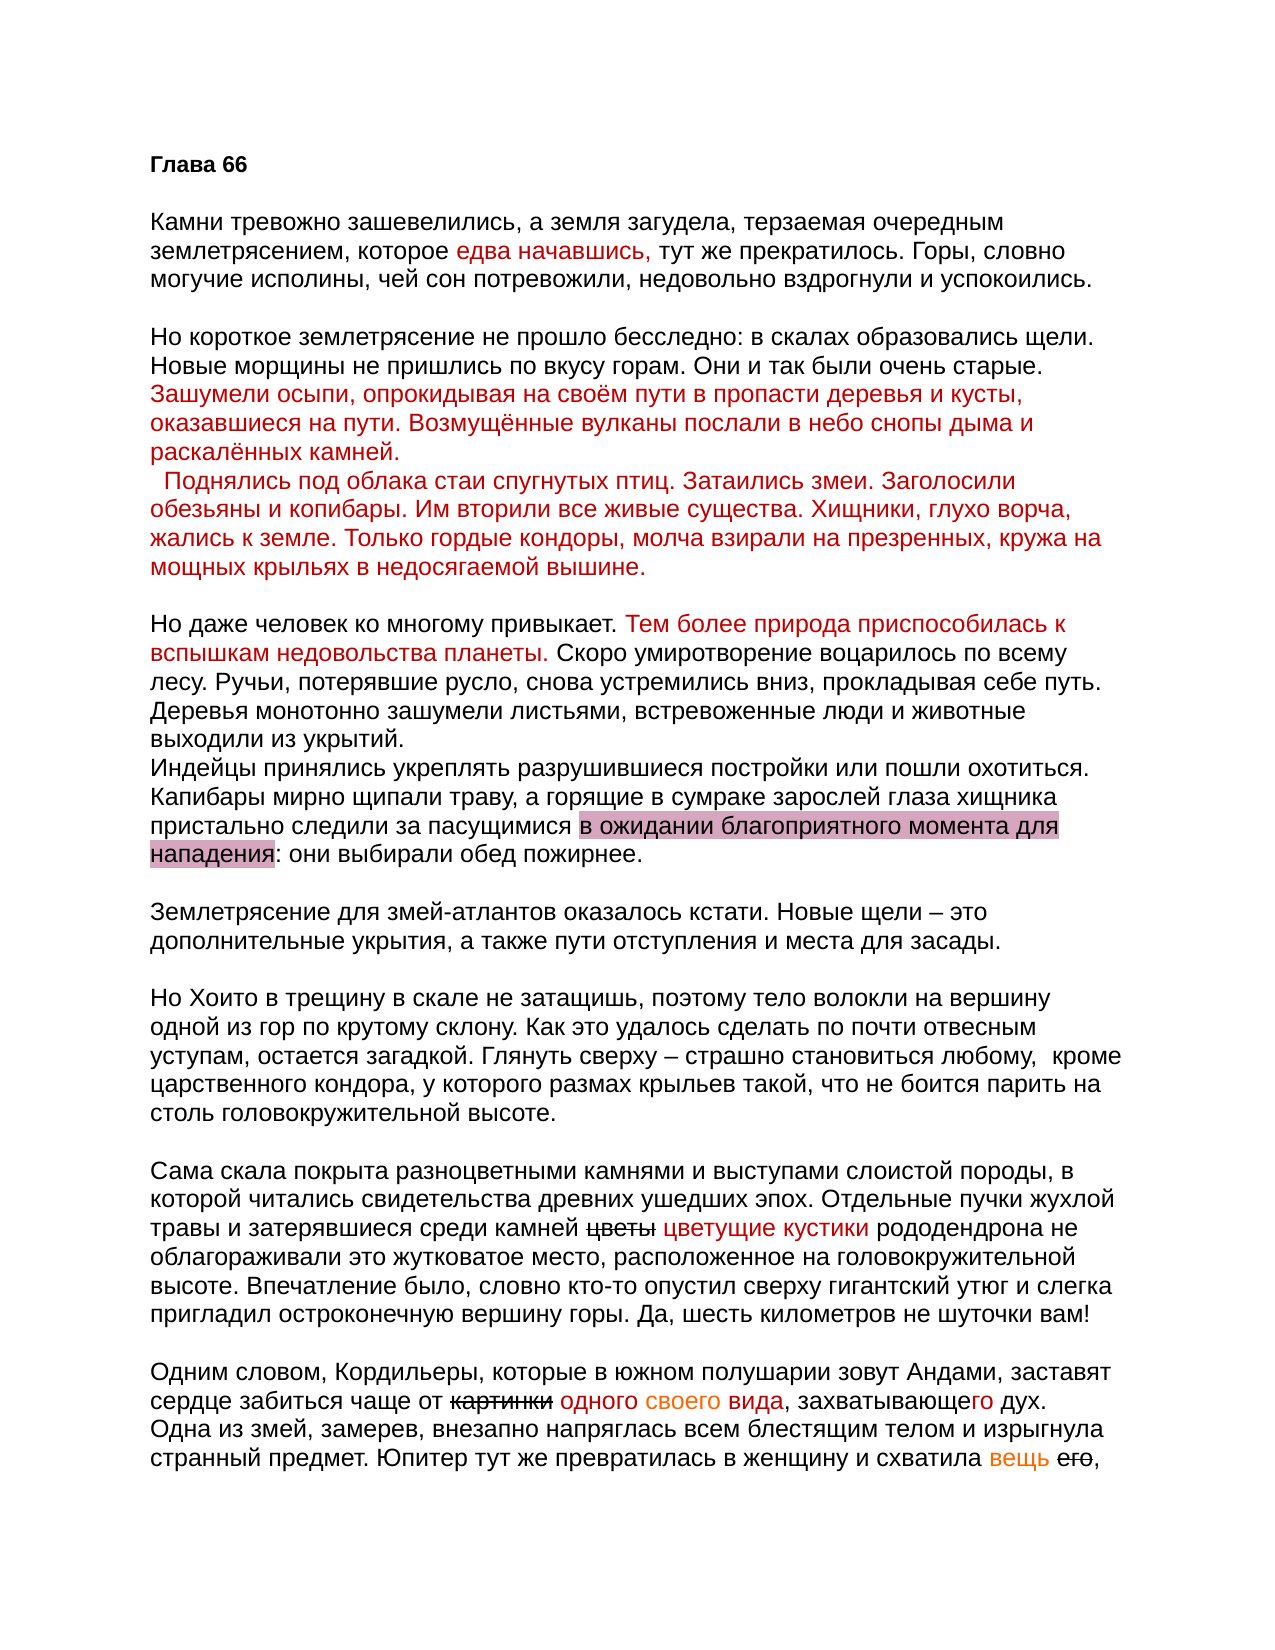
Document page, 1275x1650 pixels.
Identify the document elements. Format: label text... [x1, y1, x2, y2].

text Поднялись под облака стаи спугнутых птиц. Затаились змеи. Заголосили обезьяны и копибары. Им вторили все живые существа. Хищники, глухо ворча, жались к земле. Только гордые кондоры, молча взирали на презренных, кружа на мощных крыльях в недосягаемой вышине. Но даже человек ко многому привыкает. Тем более природа приспособилась к вспышкам недовольства планеты. Скоро умиротворение воцарилось по всему лесу. Ручьи, потерявшие русло, снова устремились вниз, прокладывая себе путь. Деревья монотонно зашумели листьями, встревоженные люди и животные выходили из укрытий. Индейцы принялись укреплять разрушившиеся постройки или пошли охотиться. Капибары мирно щипали траву, а горящие в сумраке зарослей глаза хищника пристально следили за пасущимися в ожидании благоприятного момента для нападения: они выбирали обед пожирнее. Землетрясение для змей-атлантов оказалось кстати. Новые щели – это дополнительные укрытия, а также пути отступления и места для засады. [150, 466, 1125, 955]
text Глава 66 Камни тревожно зашевелились, а земля загудела, терзаемая очередным землетрясением, которое едва начавшись, тут же прекратилось. Горы, словно могучие исполины, чей сон потревожили, недовольно вздрогнули и успокоились. Но короткое землетрясение не прошло бесследно: в скалах образовались щели. Новые морщины не пришлись по вкусу горам. Они и так были очень старые. Зашумели осыпи, опрокидывая на своём пути в пропасти деревья и кусты, оказавшиеся на пути. Возмущённые вулканы послали в небо снопы дыма и раскалённых камней. [150, 150, 1125, 466]
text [150, 955, 1125, 1472]
